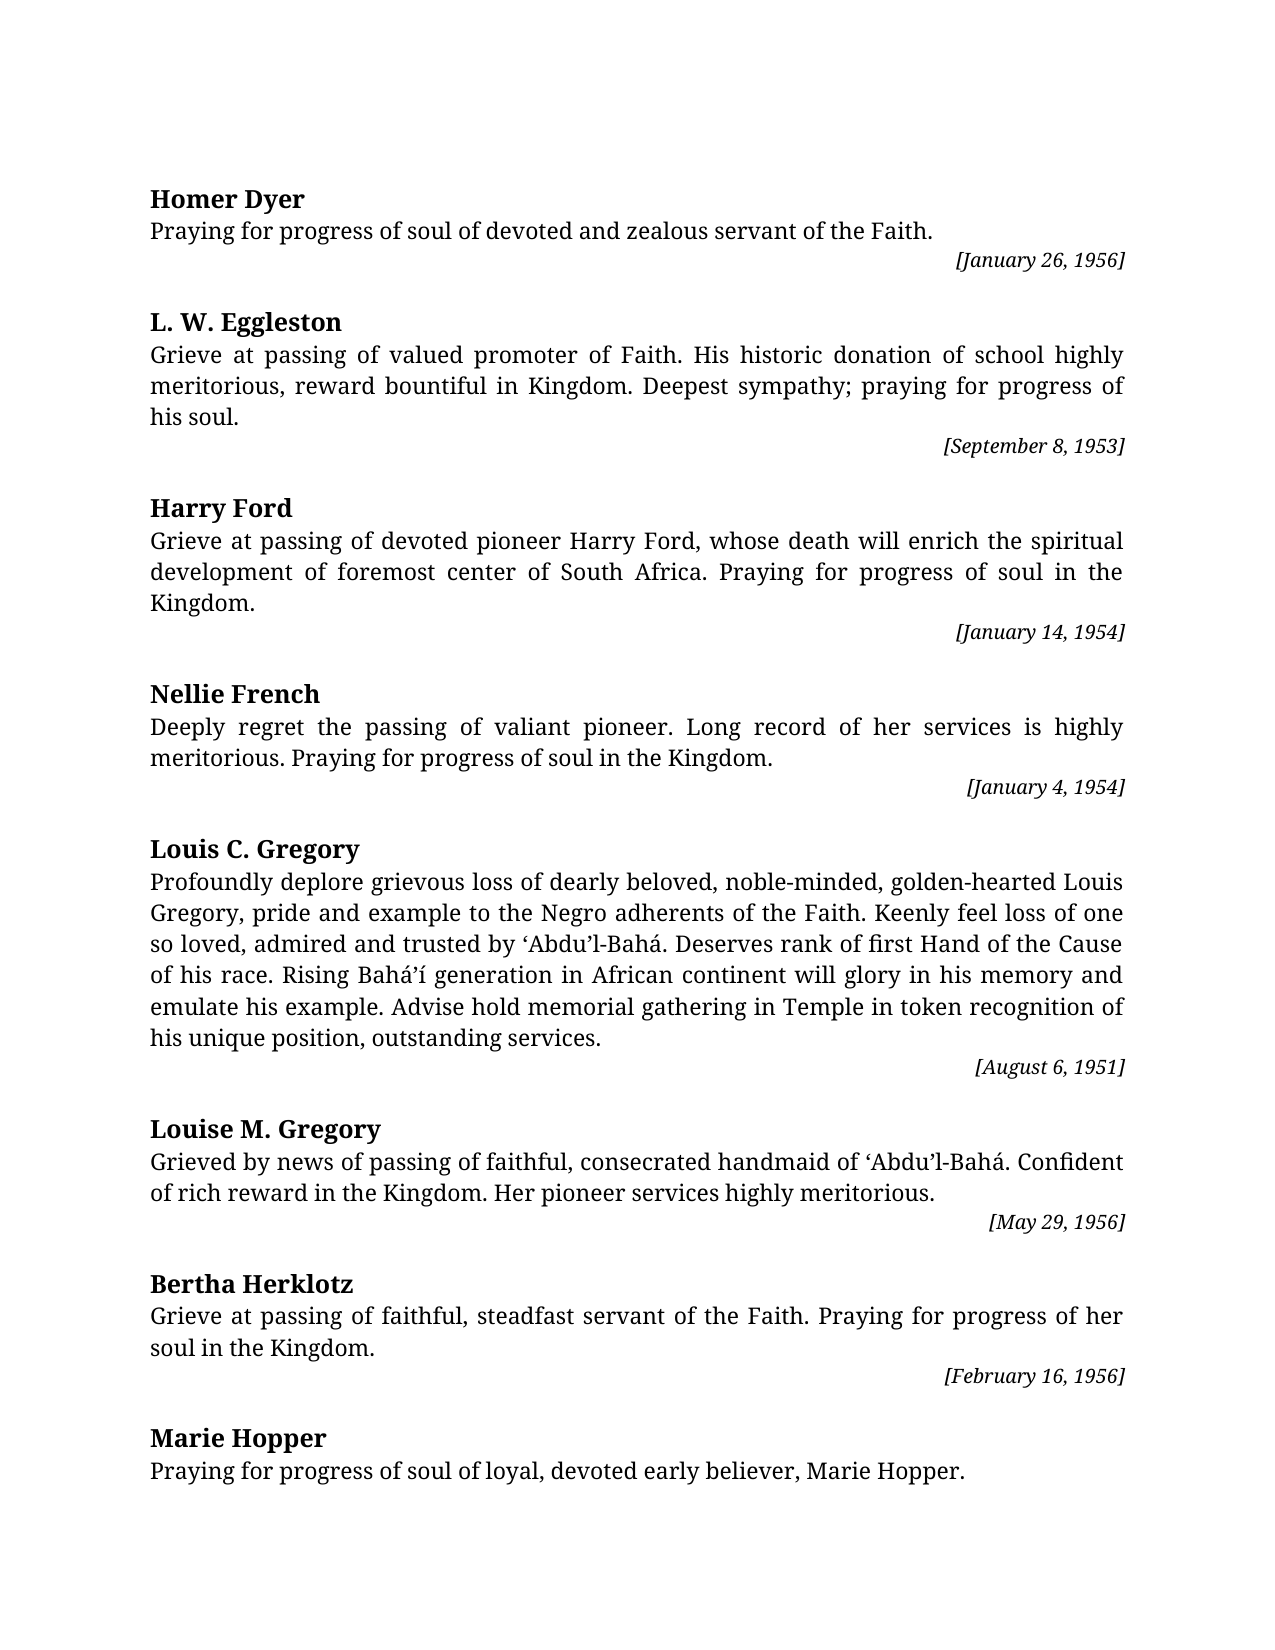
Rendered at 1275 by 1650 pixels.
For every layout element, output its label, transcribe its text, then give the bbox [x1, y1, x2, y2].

text [August 6, 1951] [150, 1053, 1125, 1080]
text Profoundly deplore grievous loss of dearly beloved, noble-minded, golden-hearted Louis Gregory, pride and example to the Negro adherents of the Faith. Keenly feel loss of one so loved, admired and trusted by ‘Abdu’l-Bahá. Deserves rank of first Hand of the Cause of his race. Rising Bahá’í generation in African continent will glory in his memory and emulate his example. Advise hold memorial gathering in Temple in token recognition of his unique position, outstanding services. [150, 866, 1125, 1053]
text [January 4, 1954] [150, 773, 1125, 800]
text Praying for progress of soul of devoted and zealous servant of the Faith. [150, 215, 1125, 247]
text Grieve at passing of valued promoter of Faith. His historic donation of school highly meritorious, reward bountiful in Kingdom. Deepest sympathy; praying for progress of his soul. [150, 339, 1125, 433]
text [February 16, 1956] [150, 1363, 1125, 1390]
text Grieve at passing of devoted pioneer Harry Ford, whose death will enrich the spiritual development of foremost center of South Africa. Praying for progress of soul in the Kingdom. [150, 525, 1125, 619]
text [January 26, 1956] [150, 247, 1125, 273]
text [May 29, 1956] [150, 1208, 1125, 1235]
text [September 8, 1953] [150, 433, 1125, 459]
text Grieve at passing of faithful, steadfast servant of the Faith. Praying for progress of her soul in the Kingdom. [150, 1300, 1125, 1363]
text Praying for progress of soul of loyal, devoted early believer, Marie Hopper. [150, 1455, 1125, 1486]
text Deeply regret the passing of valiant pioneer. Long record of her services is highly meritorious. Praying for progress of soul in the Kingdom. [150, 711, 1125, 773]
text Grieved by news of passing of faithful, consecrated handmaid of ‘Abdu’l-Bahá. Confident of rich reward in the Kingdom. Her pioneer services highly meritorious. [150, 1146, 1125, 1208]
text [January 14, 1954] [150, 619, 1125, 646]
